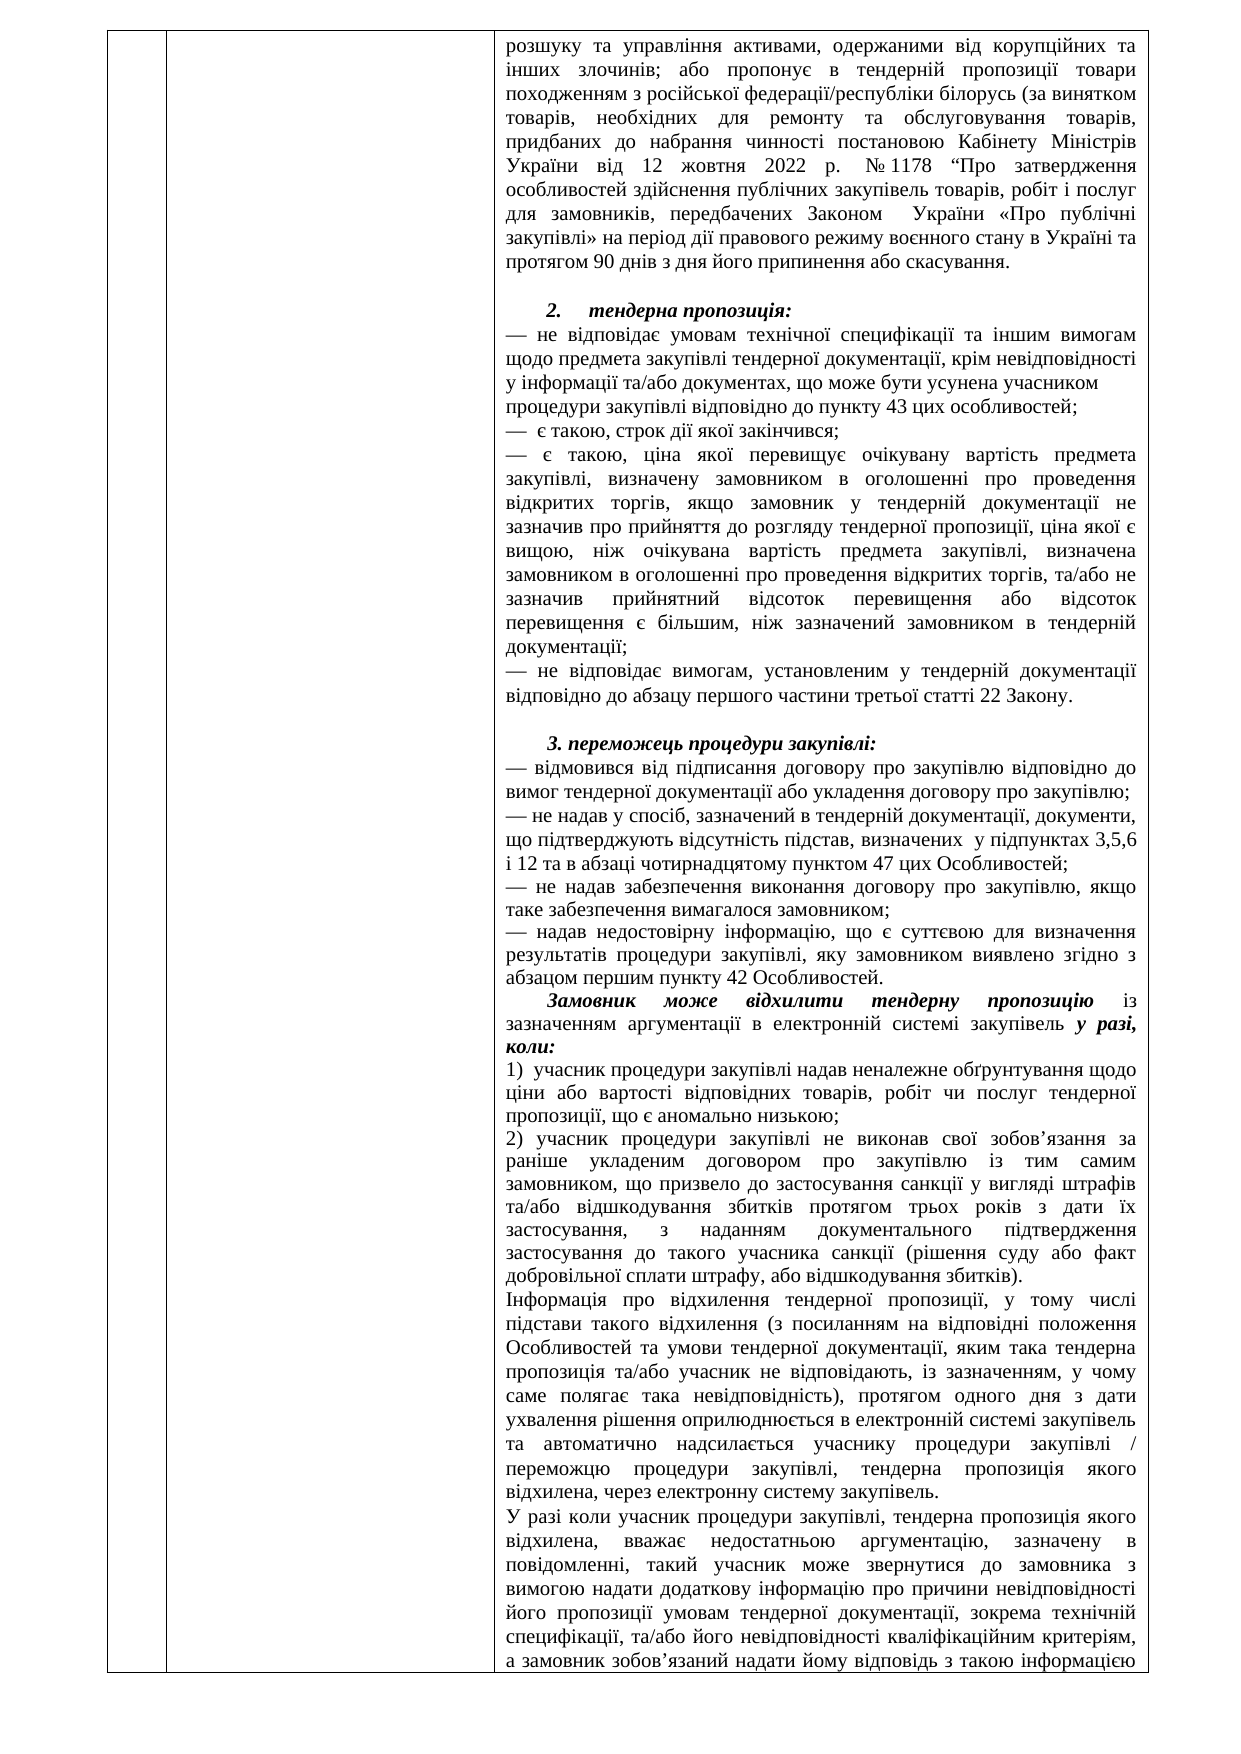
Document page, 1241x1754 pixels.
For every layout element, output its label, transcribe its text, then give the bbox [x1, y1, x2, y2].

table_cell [495, 31, 1148, 1672]
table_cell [167, 31, 494, 1672]
table_cell 3 [108, 31, 166, 1672]
